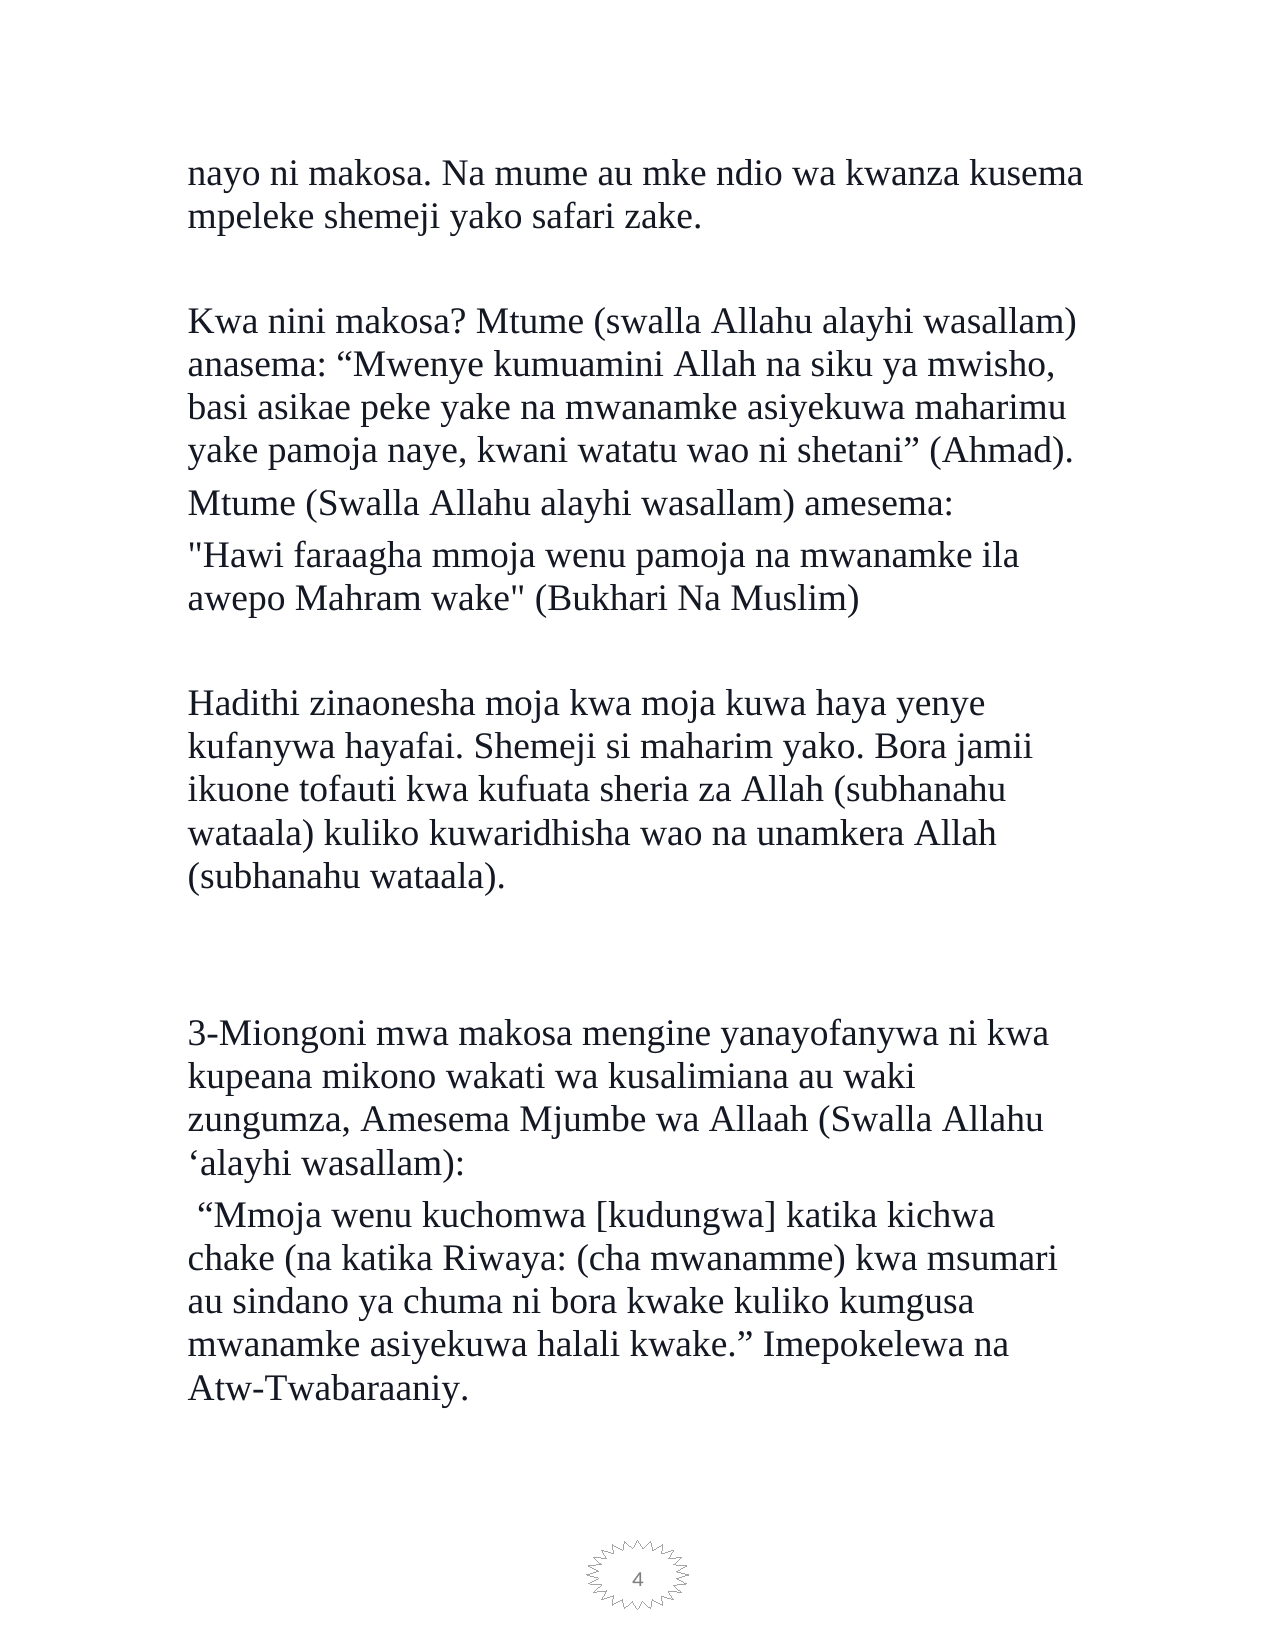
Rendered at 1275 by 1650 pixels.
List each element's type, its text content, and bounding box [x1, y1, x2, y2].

text 3-Miongoni mwa makosa mengine yanayofanywa ni kwa kupeana mikono wakati wa kusalimiana au waki zungumza, Amesema Mjumbe wa Allaah (Swalla Allahu ‘alayhi wasallam): [187, 1011, 1087, 1183]
text Kwa nini makosa? Mtume (swalla Allahu alayhi wasallam) anasema: “Mwenye kumuamini Allah na siku ya mwisho, basi asikae peke yake na mwanamke asiyekuwa maharimu yake pamoja naye, kwani watatu wao ni shetani” (Ahmad). [187, 298, 1087, 471]
text "Hawi faraagha mmoja wenu pamoja na mwanamke ila awepo Mahram wake" (Bukhari Na Muslim) [187, 532, 1087, 619]
text “Mmoja wenu kuchomwa [kudungwa] katika kichwa chake (na katika Riwaya: (cha mwanamme) kwa msumari au sindano ya chuma ni bora kwake kuliko kumgusa mwanamke asiyekuwa halali kwake.” Imepokelewa na Atw-Twabaraaniy. [187, 1192, 1087, 1408]
text Hadithi zinaonesha moja kwa moja kuwa haya yenye kufanywa hayafai. Shemeji si maharim yako. Bora jamii ikuone tofauti kwa kufuata sheria za Allah (subhanahu wataala) kuliko kuwaridhisha wao na unamkera Allah (subhanahu wataala). [187, 681, 1087, 896]
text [187, 150, 1087, 236]
text Mtume (Swalla Allahu alayhi wasallam) amesema: [187, 480, 1087, 523]
